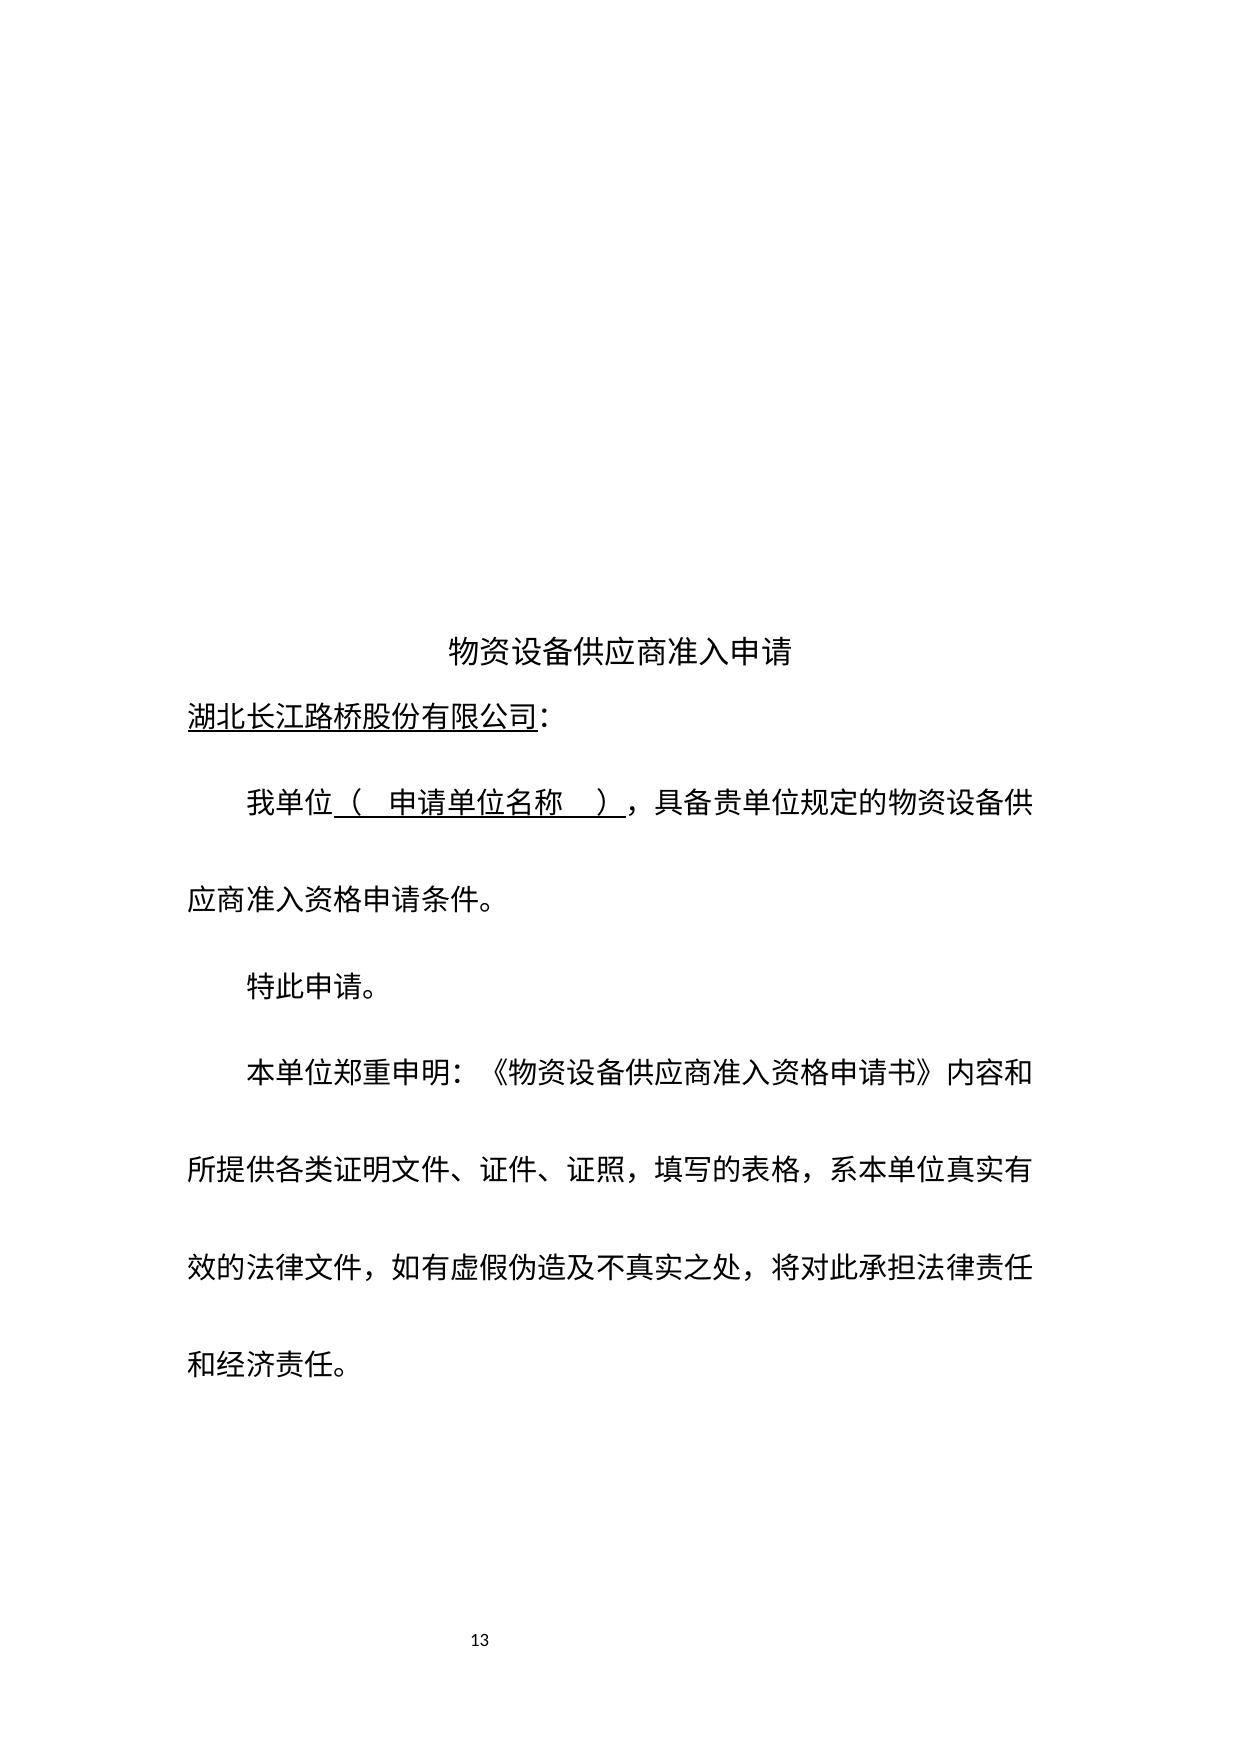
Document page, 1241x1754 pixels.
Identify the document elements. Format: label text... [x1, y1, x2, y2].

text 物资设备供应商准入申请 [187, 617, 1053, 682]
text 本单位郑重申明：《物资设备供应商准入资格申请书》内容和所提供各类证明文件、证件、证照，填写的表格，系本单位真实有效的法律文件，如有虚假伪造及不真实之处，将对此承担法律责任和经济责任。 [187, 1038, 1053, 1395]
text 特此申请。 [187, 952, 1053, 1017]
text 湖北长江路桥股份有限公司： [187, 682, 1053, 747]
text 我单位（ 申请单位名称 ），具备贵单位规定的物资设备供应商准入资格申请条件。 [187, 768, 1053, 931]
